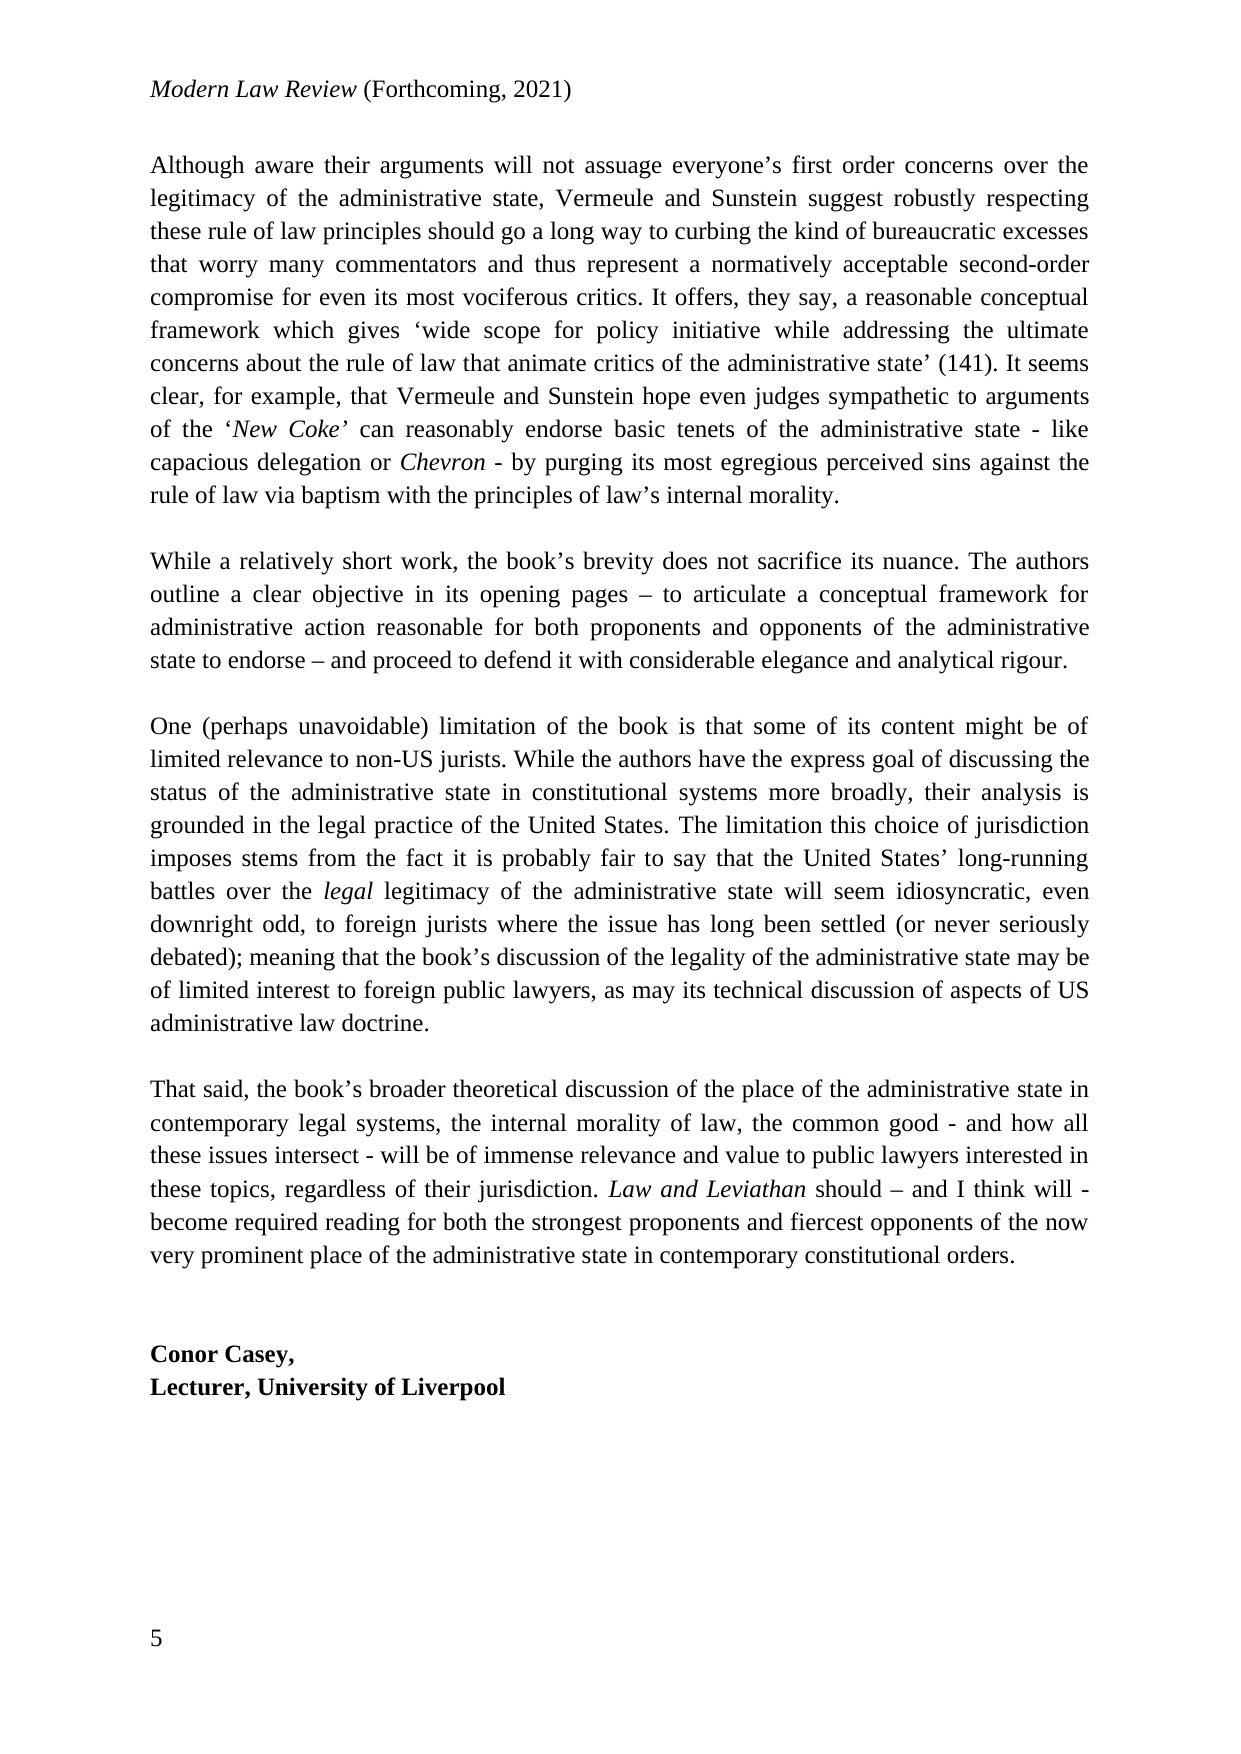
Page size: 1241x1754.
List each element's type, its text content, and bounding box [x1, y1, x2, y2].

text One (perhaps unavoidable) limitation of the book is that some of its content might be of limited relevance to non-US jurists. While the authors have the express goal of discussing the status of the administrative state in constitutional systems more broadly, their analysis is grounded in the legal practice of the United States. The limitation this choice of jurisdiction imposes stems from the fact it is probably fair to say that the United States’ long-running battles over the legal legitimacy of the administrative state will seem idiosyncratic, even downright odd, to foreign jurists where the issue has long been settled (or never seriously debated); meaning that the book’s discussion of the legality of the administrative state may be of limited interest to foreign public lawyers, as may its technical discussion of aspects of US administrative law doctrine. [150, 711, 1090, 1037]
text Lecturer, University of Liverpool [150, 1372, 1090, 1401]
text Conor Casey, [150, 1339, 1090, 1367]
text That said, the book’s broader theoretical discussion of the place of the administrative state in contemporary legal systems, the internal morality of law, the common good - and how all these issues intersect - will be of immense relevance and value to public lawyers interested in these topics, regardless of their jurisdiction. Law and Leviathan should – and I think will - become required reading for both the strongest proponents and fiercest opponents of the now very prominent place of the administrative state in contemporary constitutional orders. [150, 1074, 1090, 1268]
text Although aware their arguments will not assuage everyone’s first order concerns over the legitimacy of the administrative state, Vermeule and Sunstein suggest robustly respecting these rule of law principles should go a long way to curbing the kind of bureaucratic excesses that worry many commentators and thus represent a normatively acceptable second-order compromise for even its most vociferous critics. It offers, they say, a reasonable conceptual framework which gives ‘wide scope for policy initiative while addressing the ultimate concerns about the rule of law that animate critics of the administrative state’ (141). It seems clear, for example, that Vermeule and Sunstein hope even judges sympathetic to arguments of the ‘New Coke’ can reasonably endorse basic tenets of the administrative state - like capacious delegation or Chevron - by purging its most egregious perceived sins against the rule of law via baptism with the principles of law’s internal morality. [150, 150, 1090, 509]
text While a relatively short work, the book’s brevity does not sacrifice its nuance. The authors outline a clear objective in its opening pages – to articulate a conceptual framework for administrative action reasonable for both proponents and opponents of the administrative state to endorse – and proceed to defend it with considerable elegance and analytical rigour. [150, 546, 1090, 674]
